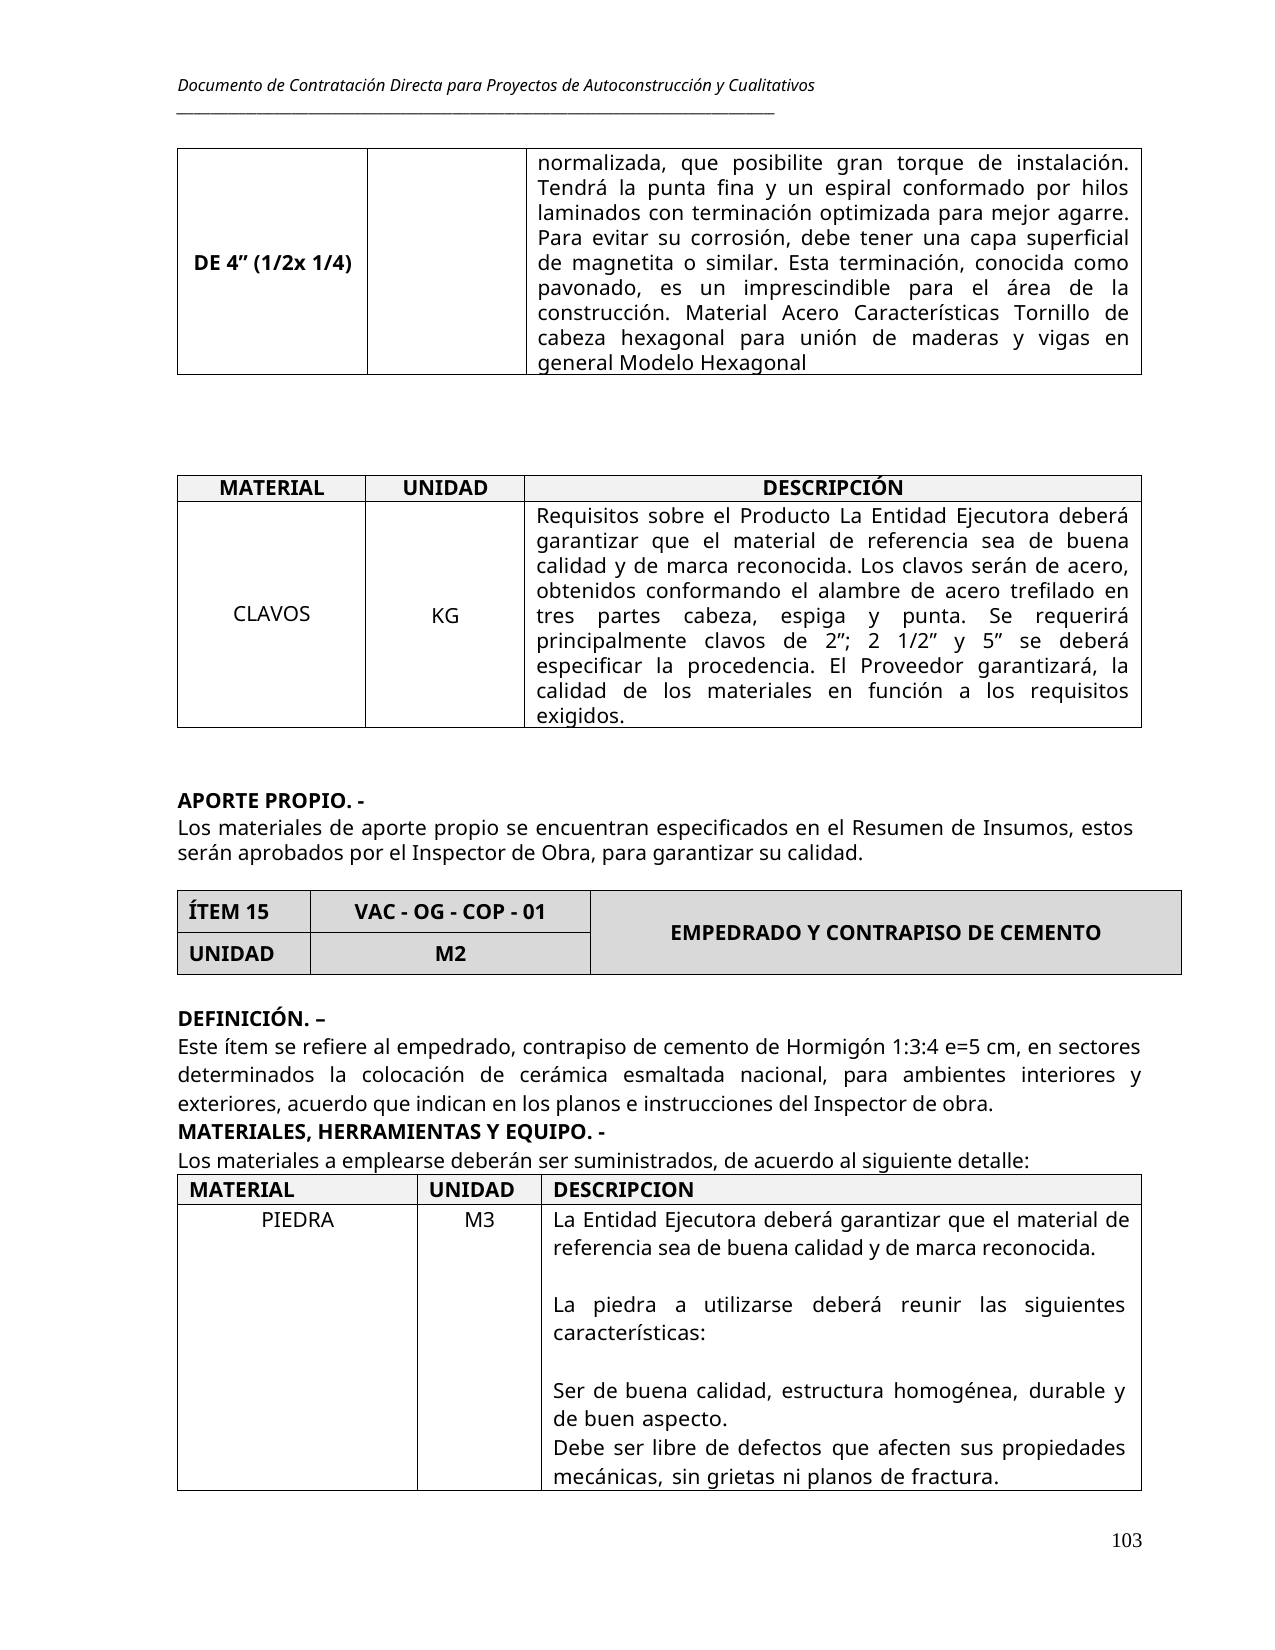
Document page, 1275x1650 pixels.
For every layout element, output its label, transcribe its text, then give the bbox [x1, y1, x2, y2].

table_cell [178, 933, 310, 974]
text Este ítem se refiere al empedrado, contrapiso de cemento de Hormigón 1:3:4 e=5 cm, en sectores determinados la colocación de cerámica esmaltada nacional, para ambientes interiores y exteriores, acuerdo que indican en los planos e instrucciones del Inspector de obra. [177, 1032, 1142, 1117]
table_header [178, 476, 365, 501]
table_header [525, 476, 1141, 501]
text APORTE PROPIO. - [177, 786, 1142, 814]
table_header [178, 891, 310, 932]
text Los materiales de aporte propio se encuentran especificados en el Resumen de Insumos, estos serán aprobados por el Inspector de Obra, para garantizar su calidad. [177, 815, 1134, 865]
text DEFINICIÓN. – [177, 1004, 1142, 1032]
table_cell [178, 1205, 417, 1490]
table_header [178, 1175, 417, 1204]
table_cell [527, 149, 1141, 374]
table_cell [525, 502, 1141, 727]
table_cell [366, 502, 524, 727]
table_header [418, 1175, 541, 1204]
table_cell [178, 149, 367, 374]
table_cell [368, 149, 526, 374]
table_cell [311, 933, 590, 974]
text MATERIALES, HERRAMIENTAS Y EQUIPO. - [177, 1117, 1142, 1146]
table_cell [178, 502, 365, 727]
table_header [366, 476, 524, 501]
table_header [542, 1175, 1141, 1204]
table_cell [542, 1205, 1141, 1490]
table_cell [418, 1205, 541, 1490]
text Los materiales a emplearse deberán ser suministrados, de acuerdo al siguiente detalle: [177, 1146, 1142, 1174]
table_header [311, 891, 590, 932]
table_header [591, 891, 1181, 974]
